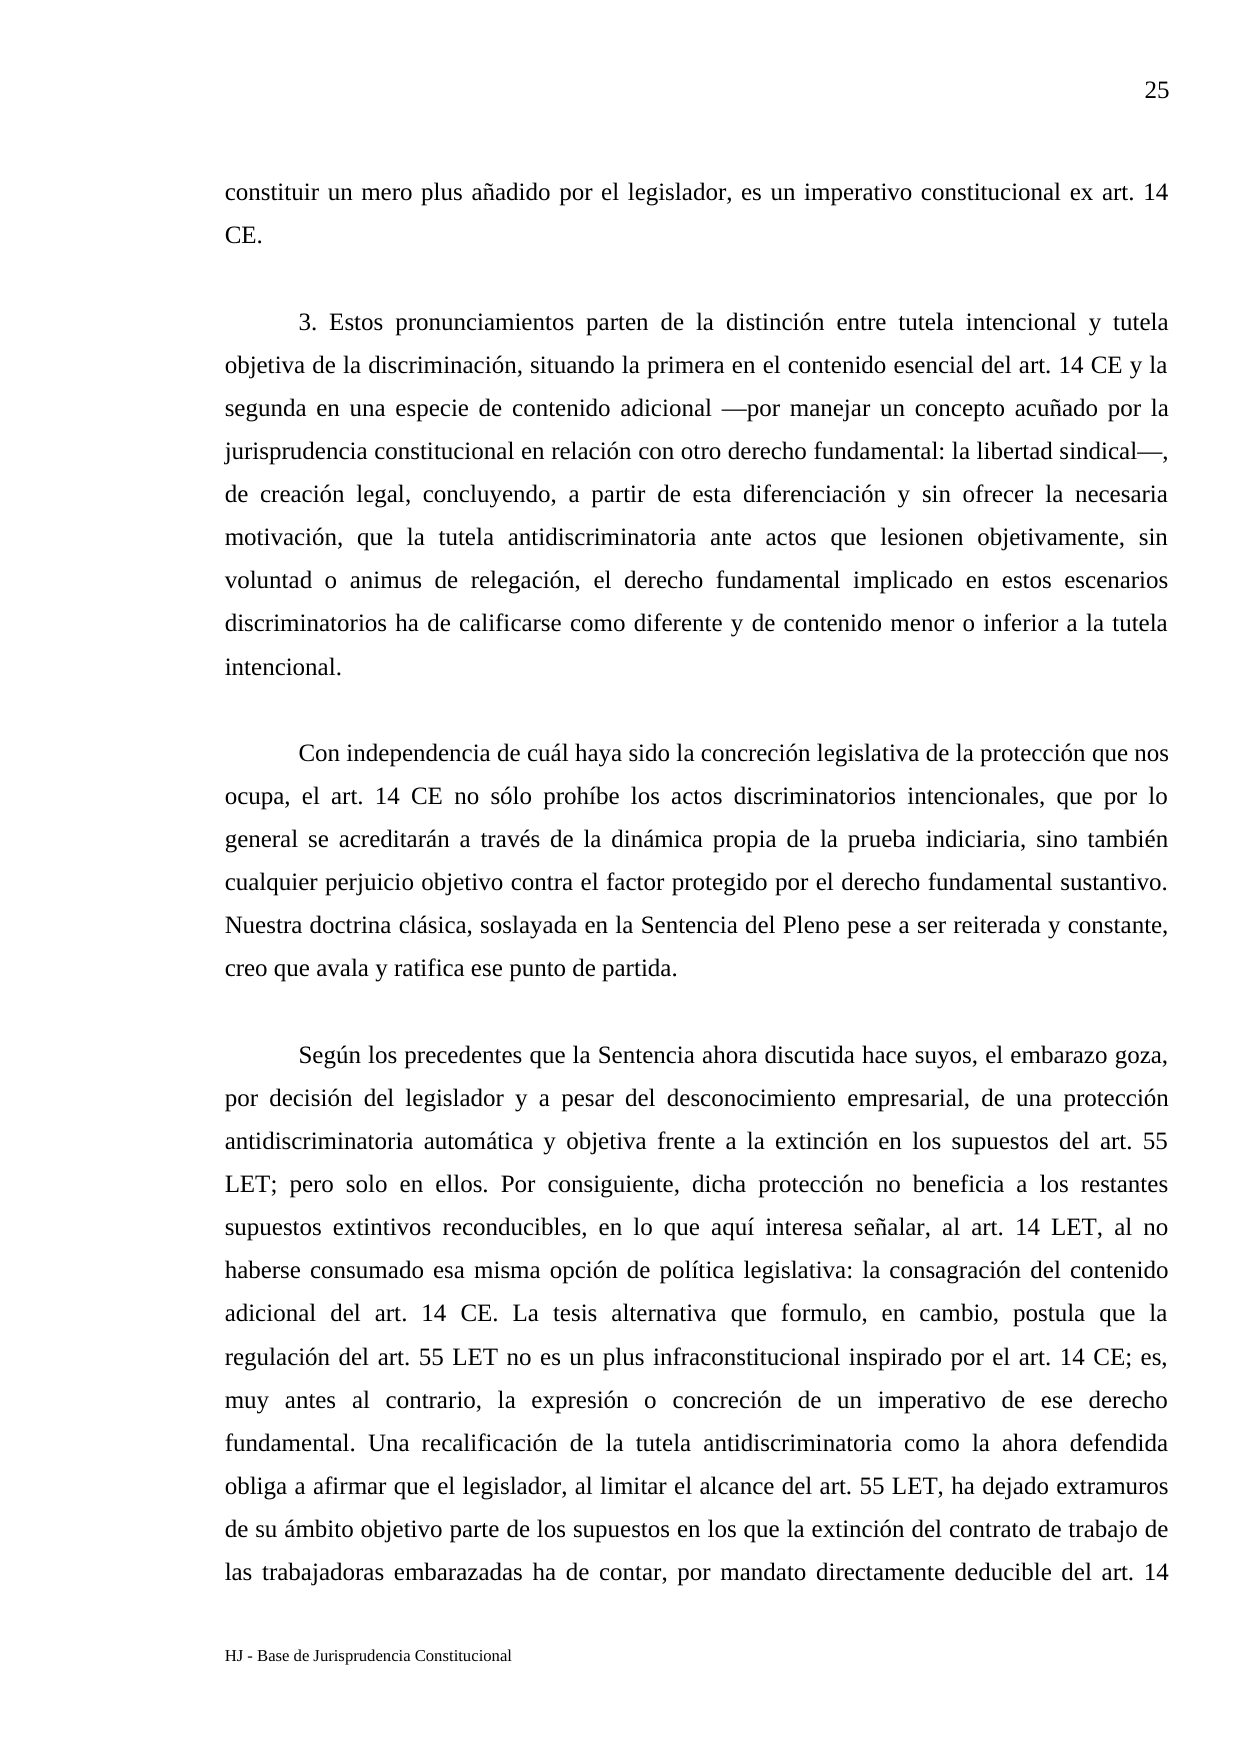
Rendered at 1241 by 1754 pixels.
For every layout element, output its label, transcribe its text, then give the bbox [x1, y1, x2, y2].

text 3. Estos pronunciamientos parten de la distinción entre tutela intencional y tutela objetiva de la discriminación, situando la primera en el contenido esencial del art. 14 CE y la segunda en una especie de contenido adicional —por manejar un concepto acuñado por la jurisprudencia constitucional en relación con otro derecho fundamental: la libertad sindical—, de creación legal, concluyendo, a partir de esta diferenciación y sin ofrecer la necesaria motivación, que la tutela antidiscriminatoria ante actos que lesionen objetivamente, sin voluntad o animus de relegación, el derecho fundamental implicado en estos escenarios discriminatorios ha de calificarse como diferente y de contenido menor o inferior a la tutela intencional. [224, 307, 1169, 680]
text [224, 177, 1169, 249]
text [224, 1040, 1169, 1586]
text Con independencia de cuál haya sido la concreción legislativa de la protección que nos ocupa, el art. 14 CE no sólo prohíbe los actos discriminatorios intencionales, que por lo general se acreditarán a través de la dinámica propia de la prueba indiciaria, sino también cualquier perjuicio objetivo contra el factor protegido por el derecho fundamental sustantivo. Nuestra doctrina clásica, soslayada en la Sentencia del Pleno pese a ser reiterada y constante, creo que avala y ratifica ese punto de partida. [224, 738, 1169, 982]
